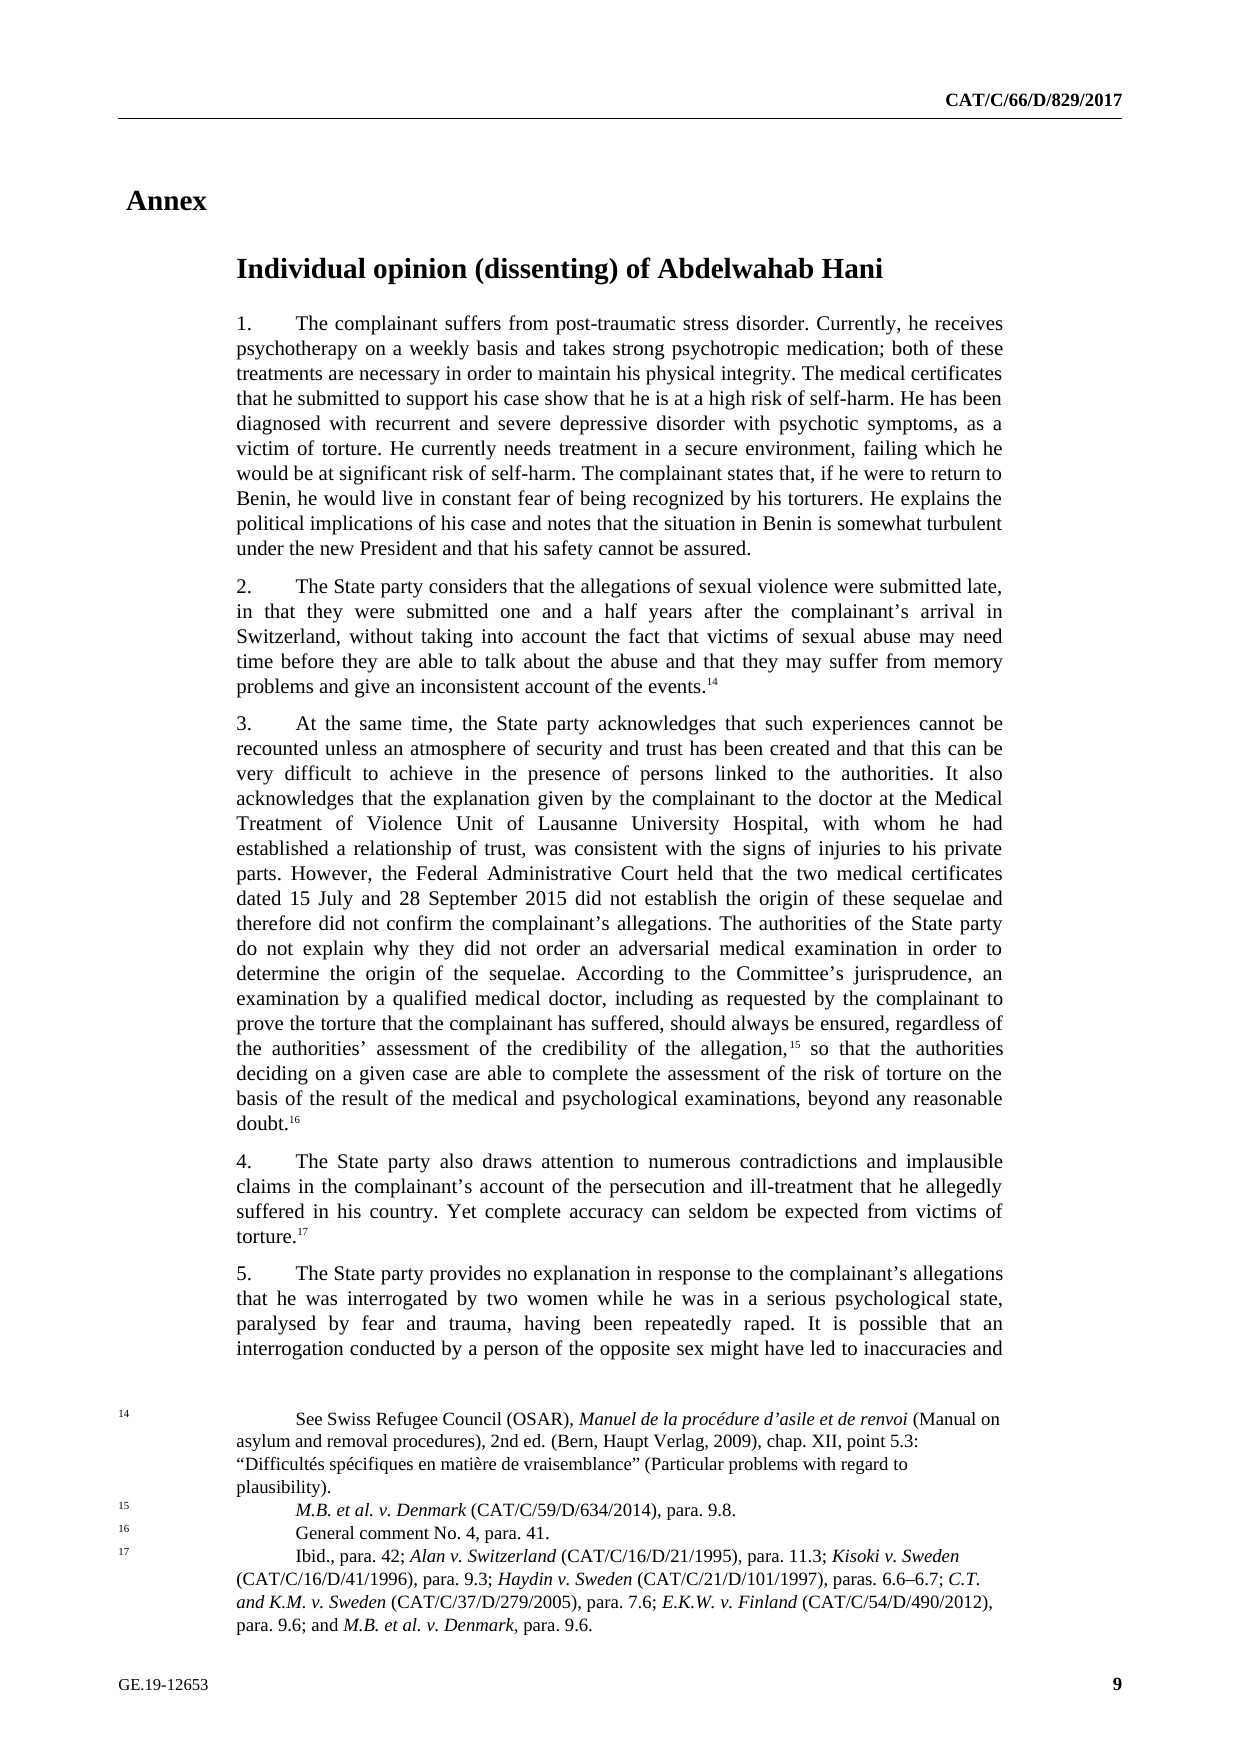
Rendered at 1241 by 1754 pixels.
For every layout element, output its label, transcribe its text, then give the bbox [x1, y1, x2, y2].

text 3. At the same time, the State party acknowledges that such experiences cannot be recounted unless an atmosphere of security and trust has been created and that this can be very difficult to achieve in the presence of persons linked to the authorities. It also acknowledges that the explanation given by the complainant to the doctor at the Medical Treatment of Violence Unit of Lausanne University Hospital, with whom he had established a relationship of trust, was consistent with the signs of injuries to his private parts. However, the Federal Administrative Court held that the two medical certificates dated 15 July and 28 September 2015 did not establish the origin of these sequelae and therefore did not confirm the complainant’s allegations. The authorities of the State party do not explain why they did not order an adversarial medical examination in order to determine the origin of the sequelae. According to the Committee’s jurisprudence, an examination by a qualified medical doctor, including as requested by the complainant to prove the torture that the complainant has suffered, should always be ensured, regardless of the authorities’ assessment of the credibility of the allegation, so that the authorities deciding on a given case are able to complete the assessment of the risk of torture on the basis of the result of the medical and psychological examinations, beyond any reasonable doubt. [236, 710, 1004, 1135]
text 4. The State party also draws attention to numerous contradictions and implausible claims in the complainant’s account of the persecution and ill-treatment that he allegedly suffered in his country. Yet complete accuracy can seldom be expected from victims of torture. [236, 1148, 1004, 1248]
text 1. The complainant suffers from post-traumatic stress disorder. Currently, he receives psychotherapy on a weekly basis and takes strong psychotropic medication; both of these treatments are necessary in order to maintain his physical integrity. The medical certificates that he submitted to support his case show that he is at a high risk of self-harm. He has been diagnosed with recurrent and severe depressive disorder with psychotic symptoms, as a victim of torture. He currently needs treatment in a secure environment, failing which he would be at significant risk of self-harm. The complainant states that, if he were to return to Benin, he would live in constant fear of being recognized by his torturers. He explains the political implications of his case and notes that the situation in Benin is somewhat turbulent under the new President and that his safety cannot be assured. [236, 310, 1004, 560]
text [236, 1260, 1004, 1360]
text Annex [118, 185, 1004, 216]
text 2. The State party considers that the allegations of sexual violence were submitted late, in that they were submitted one and a half years after the complainant’s arrival in Switzerland, without taking into account the fact that victims of sexual abuse may need time before they are able to talk about the abuse and that they may suffer from memory problems and give an inconsistent account of the events. [236, 573, 1004, 698]
text Individual opinion (dissenting) of Abdelwahab Hani [118, 254, 1004, 285]
